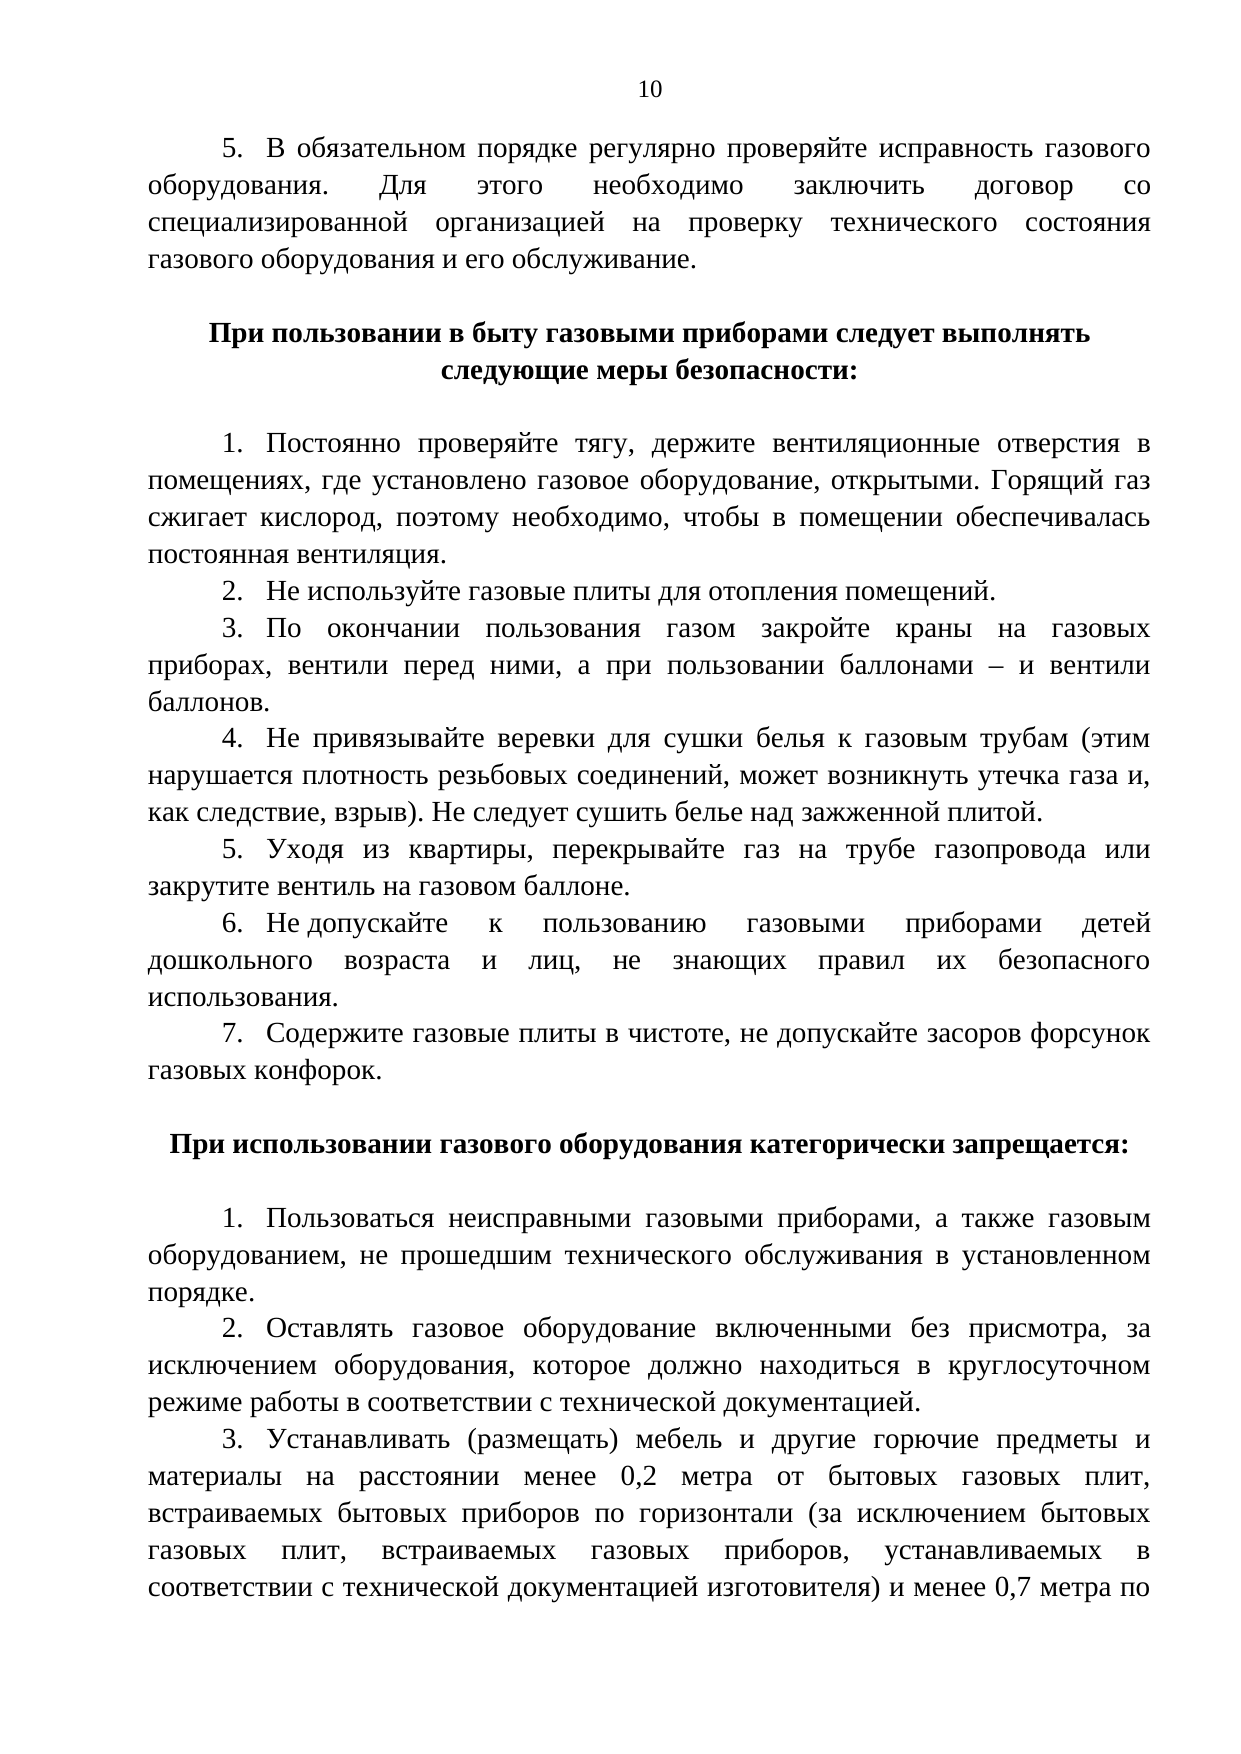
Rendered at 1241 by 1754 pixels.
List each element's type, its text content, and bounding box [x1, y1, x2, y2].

list Содержите газовые плиты в чистоте, не допускайте засоров форсунок газовых конфорок. [148, 1016, 1152, 1086]
list Пользоваться неисправными газовыми приборами, а также газовым оборудованием, не прошедшим технического обслуживания в установленном порядке. [148, 1200, 1152, 1307]
text При использовании газового оборудования категорически запрещается: [148, 1126, 1152, 1160]
list Постоянно проверяйте тягу, держите вентиляционные отверстия в помещениях, где установлено газовое оборудование, открытыми. Горящий газ сжигает кислород, поэтому необходимо, чтобы в помещении обеспечивалась постоянная вентиляция. [148, 426, 1152, 570]
list Не допускайте к пользованию газовыми приборами детей дошкольного возраста и лиц, не знающих правил их безопасного использования. [148, 905, 1152, 1012]
list Оставлять газовое оборудование включенными без присмотра, за исключением оборудования, которое должно находиться в круглосуточном режиме работы в соответствии с технической документацией. [148, 1311, 1152, 1418]
text 5. В обязательном порядке регулярно проверяйте исправность газового оборудования. Для этого необходимо заключить договор со специализированной организацией на проверку технического состояния газового оборудования и его обслуживание. [148, 131, 1152, 275]
list Не привязывайте веревки для сушки белья к газовым трубам (этим нарушается плотность резьбовых соединений, может возникнуть утечка газа и, как следствие, взрыв). Не следует сушить белье над зажженной плитой. [148, 721, 1152, 828]
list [148, 1421, 1152, 1602]
text При пользовании в быту газовыми приборами следует выполнять следующие меры безопасности: [148, 315, 1152, 385]
list Не используйте газовые плиты для отопления помещений. [148, 573, 1152, 607]
list Уходя из квартиры, перекрывайте газ на трубе газопровода или закрутите вентиль на газовом баллоне. [148, 831, 1152, 902]
list По окончании пользования газом закройте краны на газовых приборах, вентили перед ними, а при пользовании баллонами – и вентили баллонов. [148, 610, 1152, 717]
